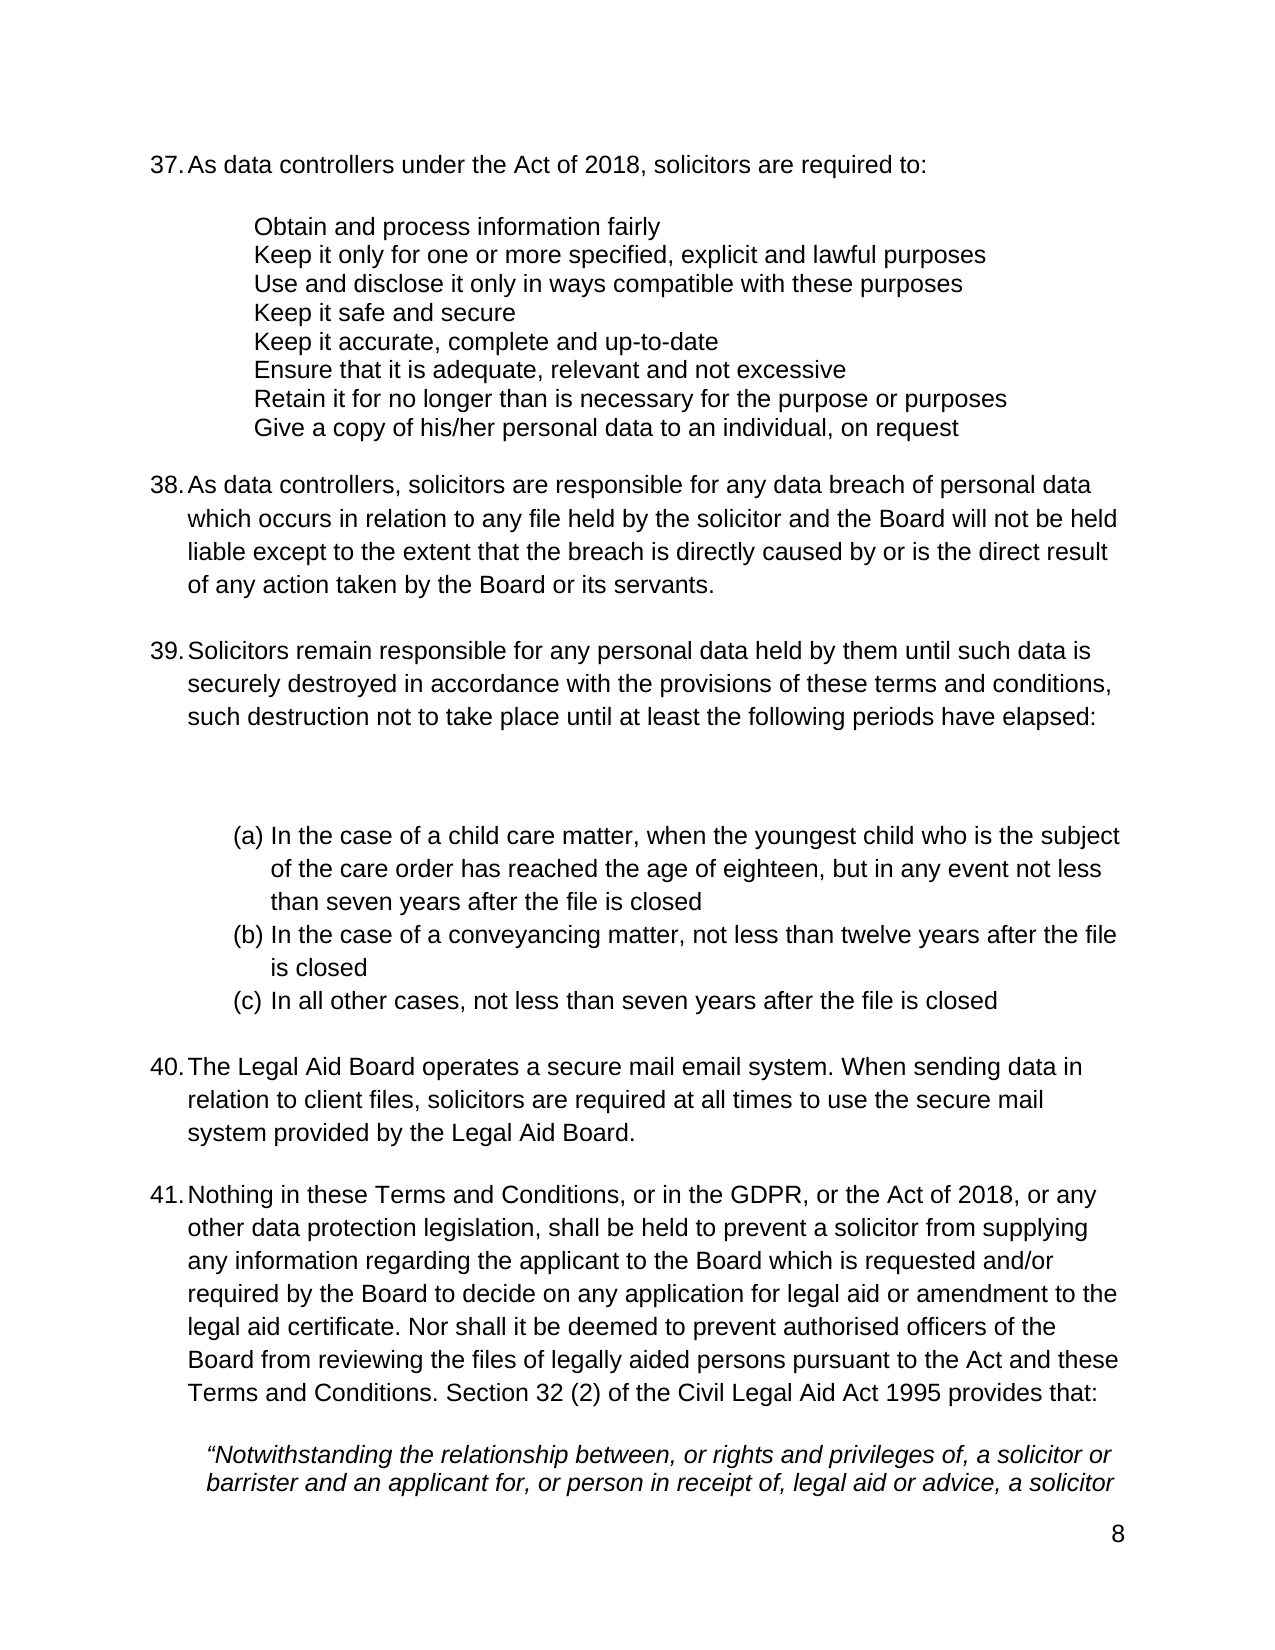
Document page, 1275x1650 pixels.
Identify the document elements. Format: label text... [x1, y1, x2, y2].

text Keep it accurate, complete and up-to-date [253, 327, 1125, 356]
text Obtain and process information fairly [253, 212, 1125, 241]
list In all other cases, not less than seven years after the file is closed [233, 986, 1125, 1048]
list Nothing in these Terms and Conditions, or in the GDPR, or the Act of 2018, or any other data protection legislation, shall be held to prevent a solicitor from supplying any information regarding the applicant to the Board which is requested and/or required by the Board to decide on any application for legal aid or amendment to the legal aid certificate. Nor shall it be deemed to prevent authorised officers of the Board from reviewing the files of legally aided persons pursuant to the Act and these Terms and Conditions. Section 32 (2) of the Civil Legal Aid Act 1995 provides that: [150, 1180, 1125, 1407]
text Give a copy of his/her personal data to an individual, on request [253, 413, 1125, 442]
text Keep it safe and secure [253, 298, 1125, 327]
text Use and disclose it only in ways compatible with these purposes [253, 269, 1125, 298]
list In the case of a child care matter, when the youngest child who is the subject of the care order has reached the age of eighteen, but in any event not less than seven years after the file is closed [233, 821, 1125, 916]
list In the case of a conveyancing matter, not less than twelve years after the file is closed [233, 920, 1125, 982]
list The Legal Aid Board operates a secure mail email system. When sending data in relation to client files, solicitors are required at all times to use the secure mail system provided by the Legal Aid Board. [150, 1052, 1125, 1147]
list Solicitors remain responsible for any personal data held by them until such data is securely destroyed in accordance with the provisions of these terms and conditions, such destruction not to take place until at least the following periods have elapsed: [150, 636, 1125, 730]
list As data controllers, solicitors are responsible for any data breach of personal data which occurs in relation to any file held by the solicitor and the Board will not be held liable except to the extent that the breach is directly caused by or is the direct result of any action taken by the Board or its servants. [150, 471, 1125, 631]
text Retain it for no longer than is necessary for the purpose or purposes [253, 384, 1125, 413]
text Keep it only for one or more specified, explicit and lawful purposes [253, 241, 1125, 269]
list As data controllers under the Act of 2018, solicitors are required to: [150, 150, 1125, 179]
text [206, 1439, 1125, 1497]
text Ensure that it is adequate, relevant and not excessive [253, 356, 1125, 384]
